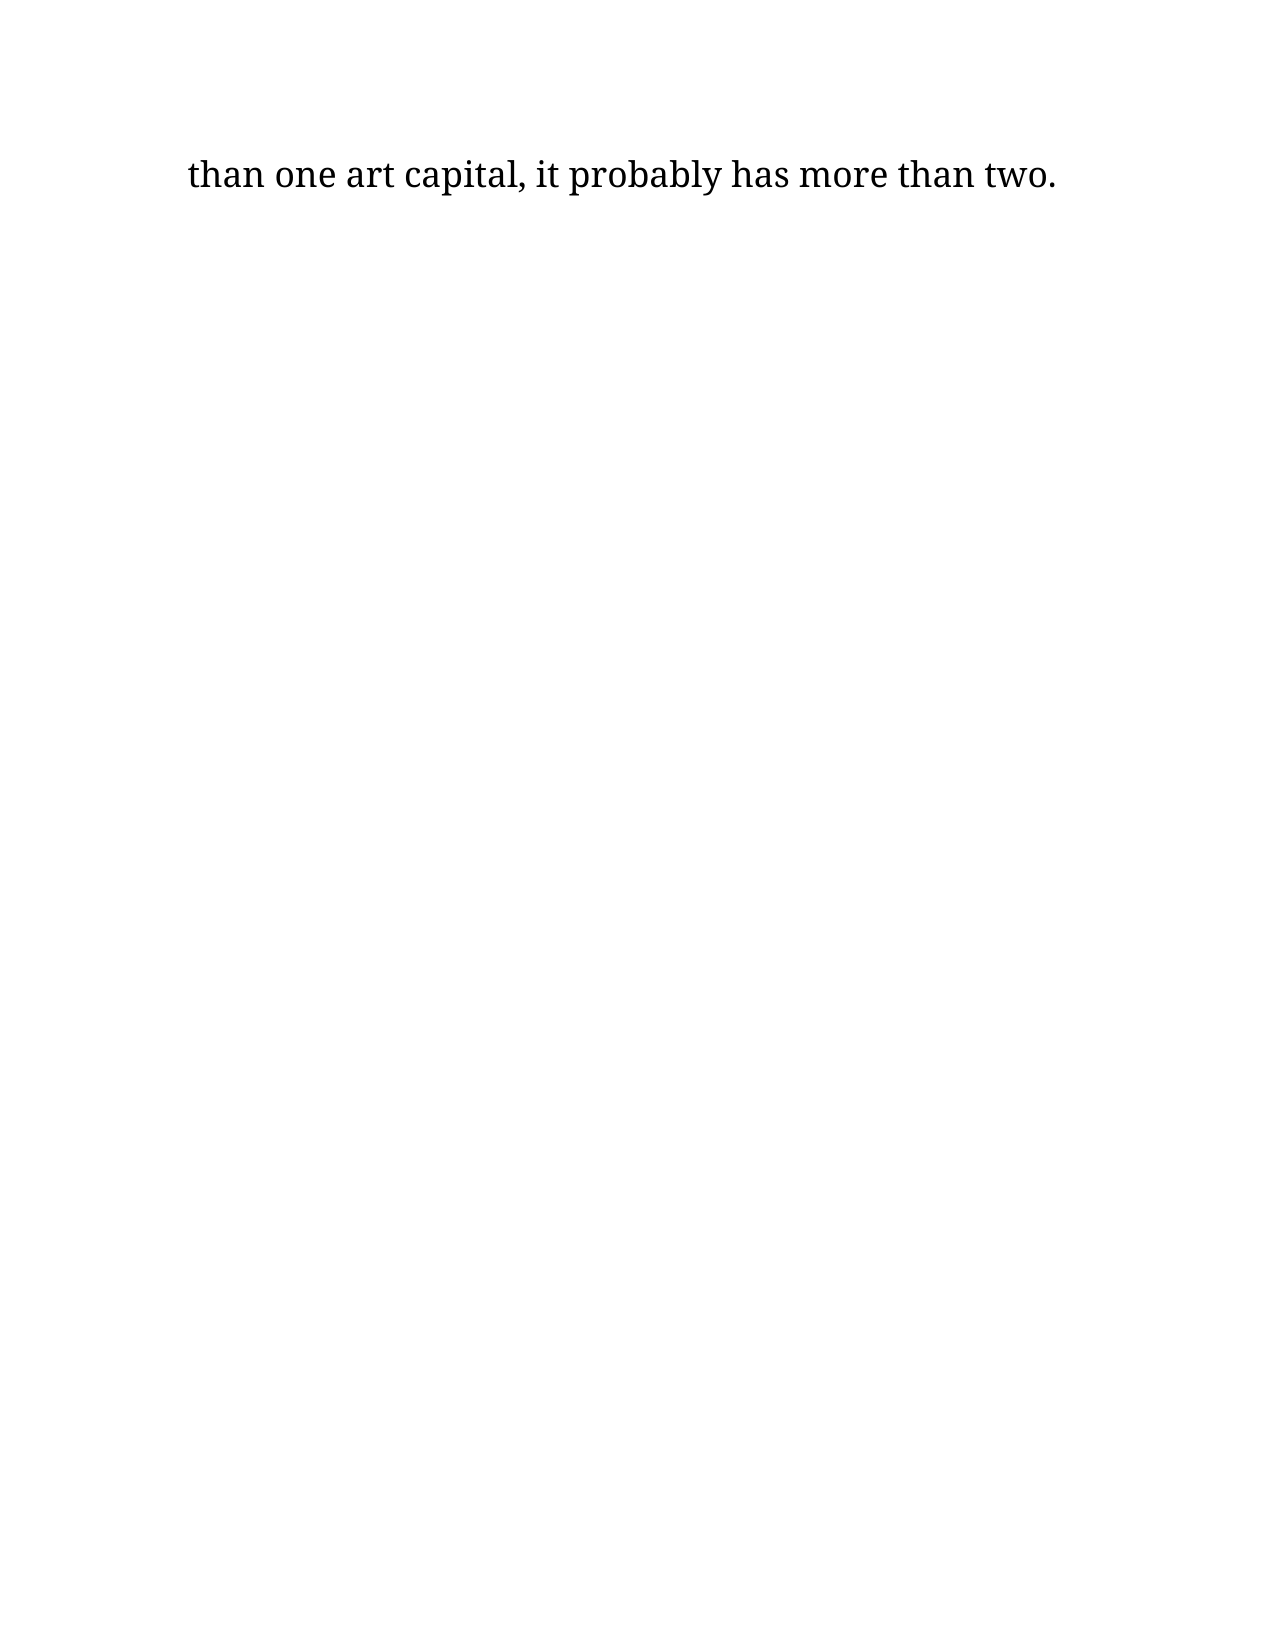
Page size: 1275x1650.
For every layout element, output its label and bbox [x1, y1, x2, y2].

text [187, 150, 1087, 198]
